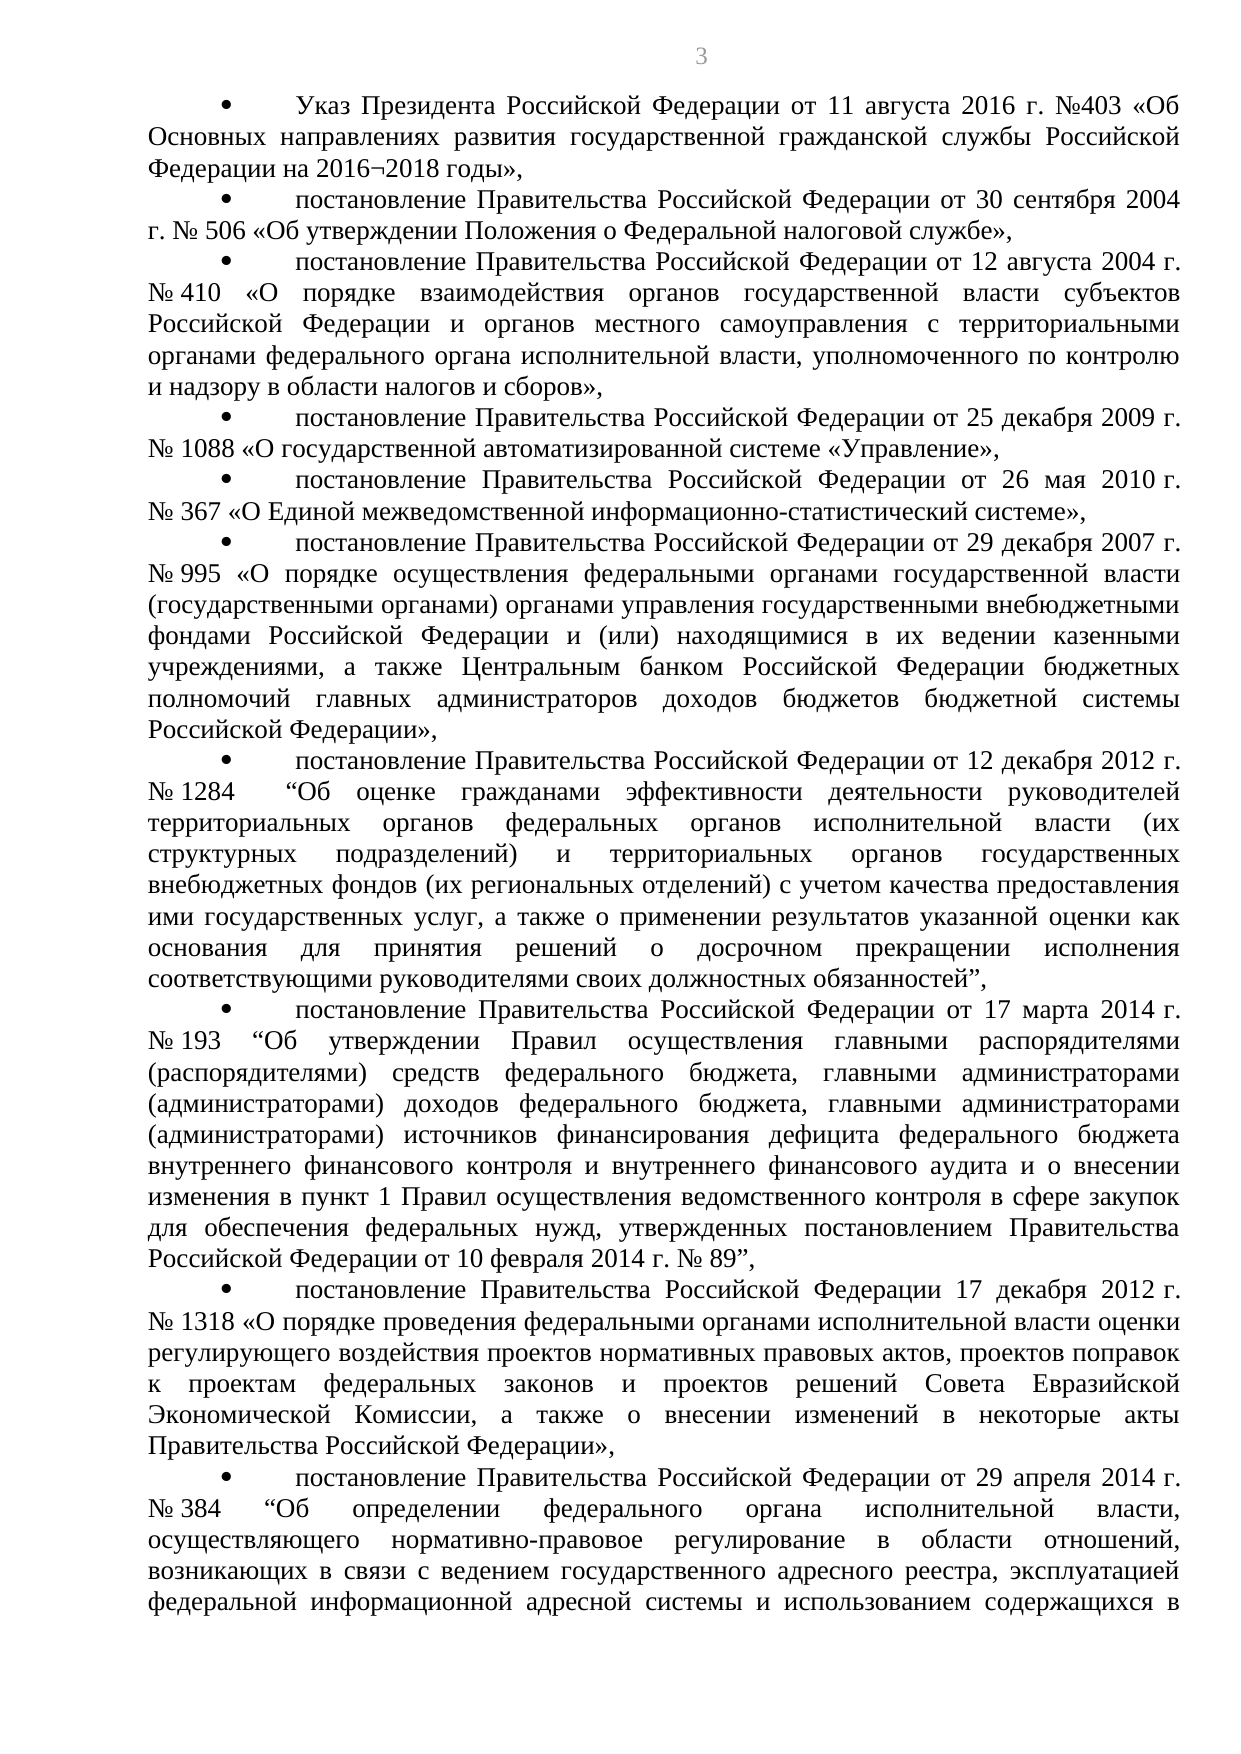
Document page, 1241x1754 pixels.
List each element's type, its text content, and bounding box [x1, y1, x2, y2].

list Указ Президента Российской Федерации от 11 августа 2016 г. №403 «Об Основных направлениях развития государственной гражданской службы Российской Федерации на 2016¬2018 годы», [148, 89, 1181, 183]
list постановление Правительства Российской Федерации от 26 мая 2010 г. № 367 «О Единой межведомственной информационно-статистический системе», [148, 463, 1181, 526]
list постановление Правительства Российской Федерации 17 декабря 2012 г. № 1318 «О порядке проведения федеральными органами исполнительной власти оценки регулирующего воздействия проектов нормативных правовых актов, проектов поправок к проектам федеральных законов и проектов решений Совета Евразийской Экономической Комиссии, а также о внесении изменений в некоторые акты Правительства Российской Федерации», [148, 1274, 1181, 1461]
list постановление Правительства Российской Федерации от 12 декабря 2012 г. № 1284 “Об оценке гражданами эффективности деятельности руководителей территориальных органов федеральных органов исполнительной власти (их структурных подразделений) и территориальных органов государственных внебюджетных фондов (их региональных отделений) с учетом качества предоставления ими государственных услуг, а также о применении результатов указанной оценки как основания для принятия решений о досрочном прекращении исполнения соответствующими руководителями своих должностных обязанностей”, [148, 744, 1181, 993]
list постановление Правительства Российской Федерации от 12 августа 2004 г. № 410 «О порядке взаимодействия органов государственной власти субъектов Российской Федерации и органов местного самоуправления с территориальными органами федерального органа исполнительной власти, уполномоченного по контролю и надзору в области налогов и сборов», [148, 245, 1181, 401]
list постановление Правительства Российской Федерации от 30 сентября 2004 г. № 506 «Об утверждении Положения о Федеральной налоговой службе», [148, 183, 1181, 245]
list постановление Правительства Российской Федерации от 25 декабря 2009 г. № 1088 «О государственной автоматизированной системе «Управление», [148, 401, 1181, 463]
list постановление Правительства Российской Федерации от 29 декабря 2007 г. № 995 «О порядке осуществления федеральными органами государственной власти (государственными органами) органами управления государственными внебюджетными фондами Российской Федерации и (или) находящимися в их ведении казенными учреждениями, а также Центральным банком Российской Федерации бюджетных полномочий главных администраторов доходов бюджетов бюджетной системы Российской Федерации», [148, 526, 1181, 744]
list постановление Правительства Российской Федерации от 17 марта 2014 г. № 193 “Об утверждении Правил осуществления главными распорядителями (распорядителями) средств федерального бюджета, главными администраторами (администраторами) доходов федерального бюджета, главными администраторами (администраторами) источников финансирования дефицита федерального бюджета внутреннего финансового контроля и внутреннего финансового аудита и о внесении изменения в пункт 1 Правил осуществления ведомственного контроля в сфере закупок для обеспечения федеральных нужд, утвержденных постановлением Правительства Российской Федерации от 10 февраля 2014 г. № 89”, [148, 993, 1181, 1274]
